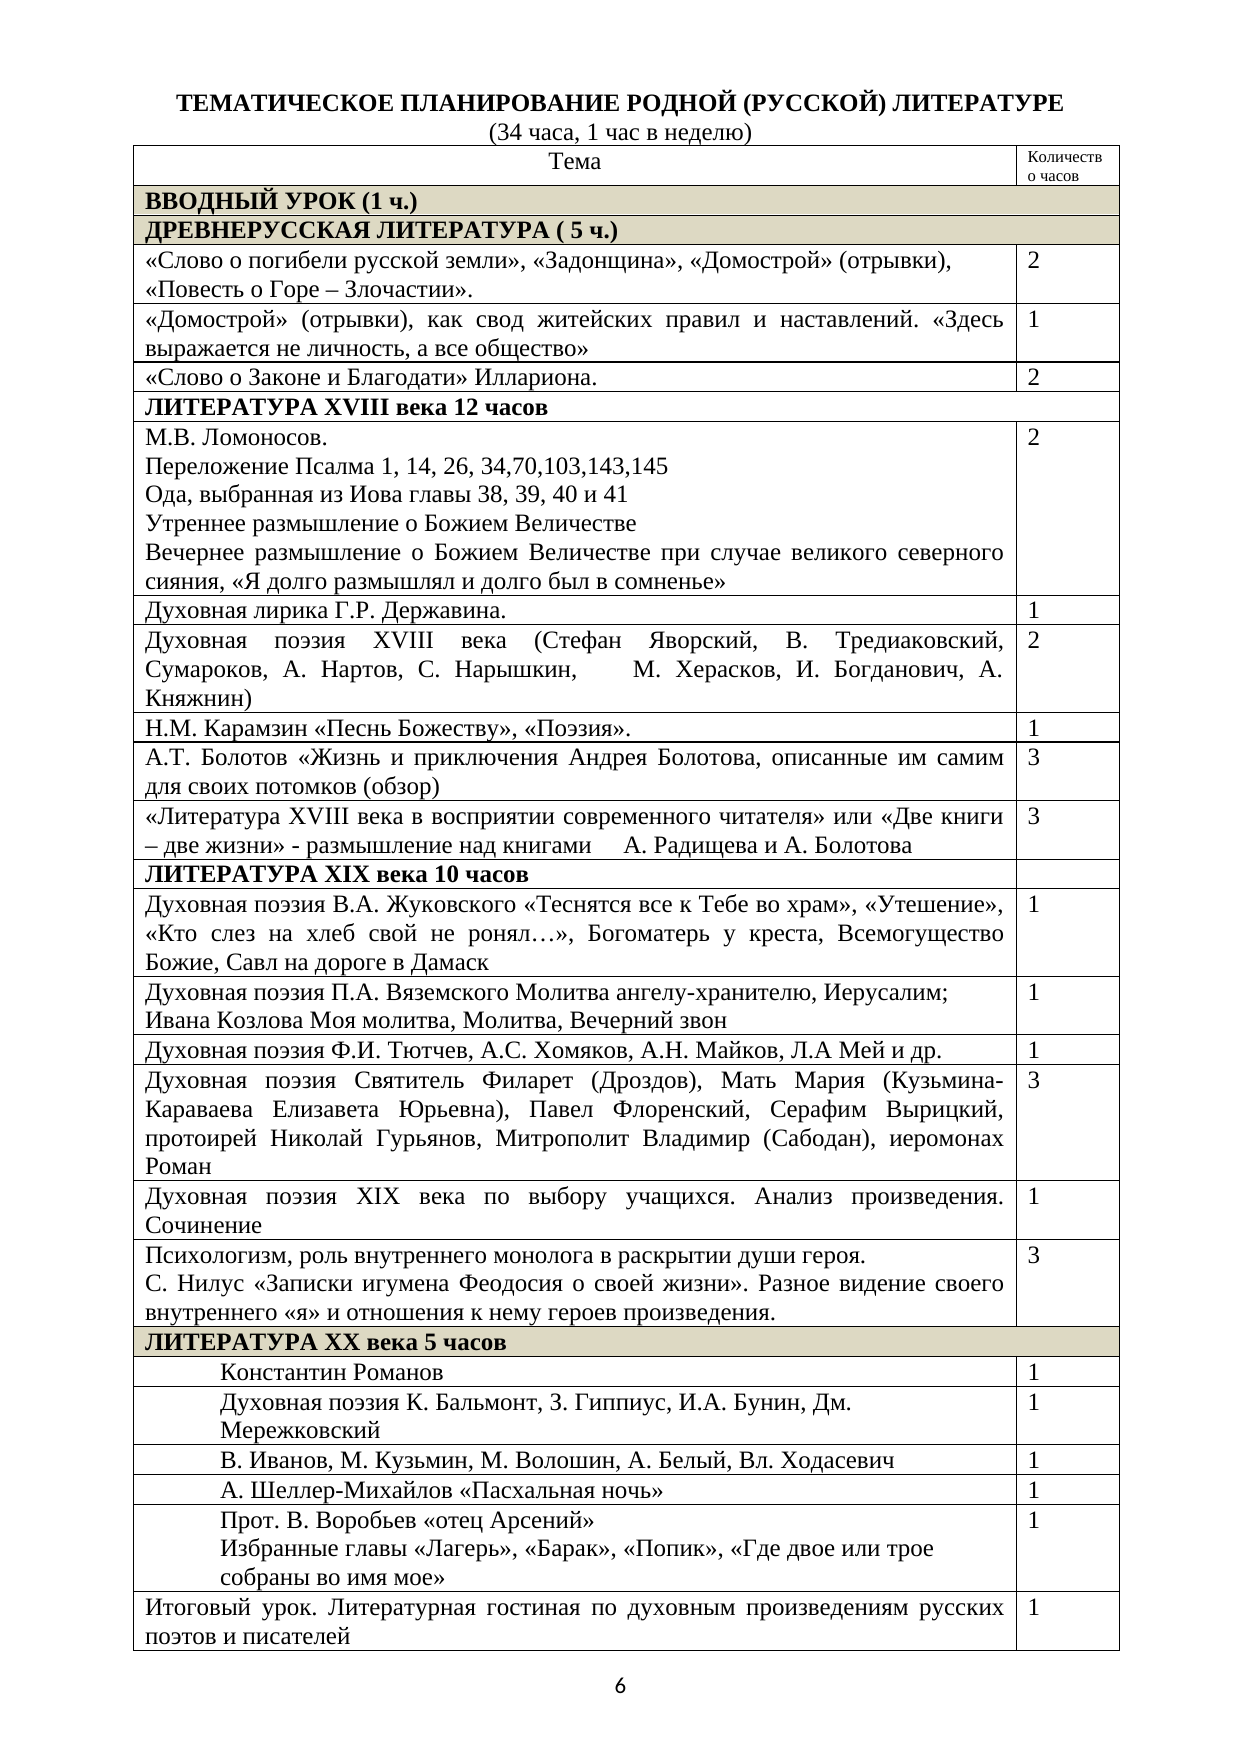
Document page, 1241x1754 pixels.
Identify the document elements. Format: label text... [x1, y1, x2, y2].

table_cell «Литература ХVIII века в восприятии современного читателя» или «Две книги – две жизни» - размышление над книгами А. Радищева и А. Болотова [134, 801, 1016, 858]
table_cell А. Шеллер-Михайлов «Пасхальная ночь» [134, 1475, 1016, 1504]
table_cell 1 [1017, 1387, 1119, 1444]
table_cell 1 [1017, 889, 1119, 976]
table_cell ЛИТЕРАТУРА XX века 5 часов [134, 1327, 1119, 1356]
table_cell М.В. Ломоносов. Переложение Псалма 1, 14, 26, 34,70,103,143,145 Ода, выбранная из Иова главы 38, 39, 40 и 41 Утреннее размышление о Божием Величестве Вечернее размышление о Божием Величестве при случае великого северного сияния, «Я долго размышлял и долго был в сомненье» [134, 422, 1016, 594]
table_cell Духовная поэзия Ф.И. Тютчев, А.С. Хомяков, А.Н. Майков, Л.А Мей и др. [134, 1035, 1016, 1064]
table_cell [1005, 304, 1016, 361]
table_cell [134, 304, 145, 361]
table_cell ВВОДНЫЙ УРОК (1 ч.) [134, 186, 1119, 214]
table_cell Итоговый урок. Литературная гостиная по духовным произведениям русских поэтов и писателей [134, 1592, 1016, 1649]
table_cell 1 [1017, 1035, 1119, 1064]
table_cell Духовная поэзия XIX века по выбору учащихся. Анализ произведения. Сочинение [134, 1181, 1016, 1239]
table_cell 1 [1017, 977, 1119, 1034]
table_cell Н.М. Карамзин «Песнь Божеству», «Поэзия». [134, 713, 1016, 741]
table_header Тема [134, 146, 1016, 185]
table_cell ЛИТЕРАТУРА ХVIII века 12 часов [134, 392, 1119, 421]
table_cell 2 [1017, 625, 1119, 712]
table_cell Духовная поэзия XVIII века (Стефан Яворский, В. Тредиаковский, Сумароков, А. Нартов, С. Нарышкин, М. Херасков, И. Богданович, А. Княжнин) [134, 625, 1016, 712]
table_header Количество часов [1017, 146, 1119, 185]
table_cell 1 [1017, 1181, 1119, 1239]
table_cell Прот. В. Воробьев «отец Арсений» Избранные главы «Лагерь», «Барак», «Попик», «Где двое или трое собраны во имя мое» [134, 1505, 1016, 1591]
table_cell Духовная поэзия В.А. Жуковского «Теснятся все к Тебе во храм», «Утешение», «Кто слез на хлеб свой не ронял…», Богоматерь у креста, Всемогущество Божие, Савл на дороге в Дамаск [134, 889, 1016, 976]
table_cell Психологизм, роль внутреннего монолога в раскрытии души героя. С. Нилус «Записки игумена Феодосия о своей жизни». Разное видение своего внутреннего «я» и отношения к нему героев произведения. [134, 1240, 1016, 1326]
text ТЕМАТИЧЕСКОЕ ПЛАНИРОВАНИЕ РОДНОЙ (РУССКОЙ) ЛИТЕРАТУРЕ [133, 88, 1107, 117]
table_cell 3 [1017, 1240, 1119, 1326]
table_cell Духовная поэзия Святитель Филарет (Дроздов), Мать Мария (Кузьмина-Караваева Елизавета Юрьевна), Павел Флоренский, Серафим Вырицкий, протоирей Николай Гурьянов, Митрополит Владимир (Сабодан), иеромонах Роман [134, 1065, 1016, 1180]
table_cell 3 [1017, 743, 1119, 800]
table_cell 1 [1017, 1357, 1119, 1386]
table_cell 2 [1017, 245, 1119, 303]
table_cell В. Иванов, М. Кузьмин, М. Волошин, А. Белый, Вл. Ходасевич [134, 1445, 1016, 1474]
table_cell А.Т. Болотов «Жизнь и приключения Андрея Болотова, описанные им самим для своих потомков (обзор) [134, 743, 1016, 800]
table_cell ЛИТЕРАТУРА XIX века 10 часов [134, 860, 1016, 888]
table_cell Духовная поэзия К. Бальмонт, З. Гиппиус, И.А. Бунин, Дм. Мережковский [134, 1387, 1016, 1444]
table_cell «Слово о Законе и Благодати» Иллариона. [134, 363, 1016, 391]
table_cell Духовная лирика Г.Р. Державина. [134, 596, 1016, 624]
table_cell 1 [1017, 713, 1119, 741]
table_cell 1 [1017, 596, 1119, 624]
table_cell 2 [1017, 363, 1119, 391]
table_cell 2 [1017, 422, 1119, 594]
table_cell 3 [1017, 1065, 1119, 1180]
table_cell ДРЕВНЕРУССКАЯ ЛИТЕРАТУРА ( 5 ч.) [134, 216, 1119, 244]
table_cell 1 [1017, 1475, 1119, 1504]
table_cell Константин Романов [134, 1357, 1016, 1386]
table_cell 1 [1017, 1592, 1119, 1649]
table_cell [1017, 860, 1119, 888]
table_cell «Слово о погибели русской земли», «Задонщина», «Домострой» (отрывки), «Повесть о Горе – Злочастии». [134, 245, 1016, 303]
table_cell 1 [1017, 1505, 1119, 1591]
table_cell 1 [1017, 1445, 1119, 1474]
table_cell 1 [1017, 304, 1119, 361]
table_cell 3 [1017, 801, 1119, 858]
text (34 часа, 1 час в неделю) [133, 117, 1107, 145]
table_cell Духовная поэзия П.А. Вяземского Молитва ангелу-хранителю, Иерусалим; Ивана Козлова Моя молитва, Молитва, Вечерний звон [134, 977, 1016, 1034]
